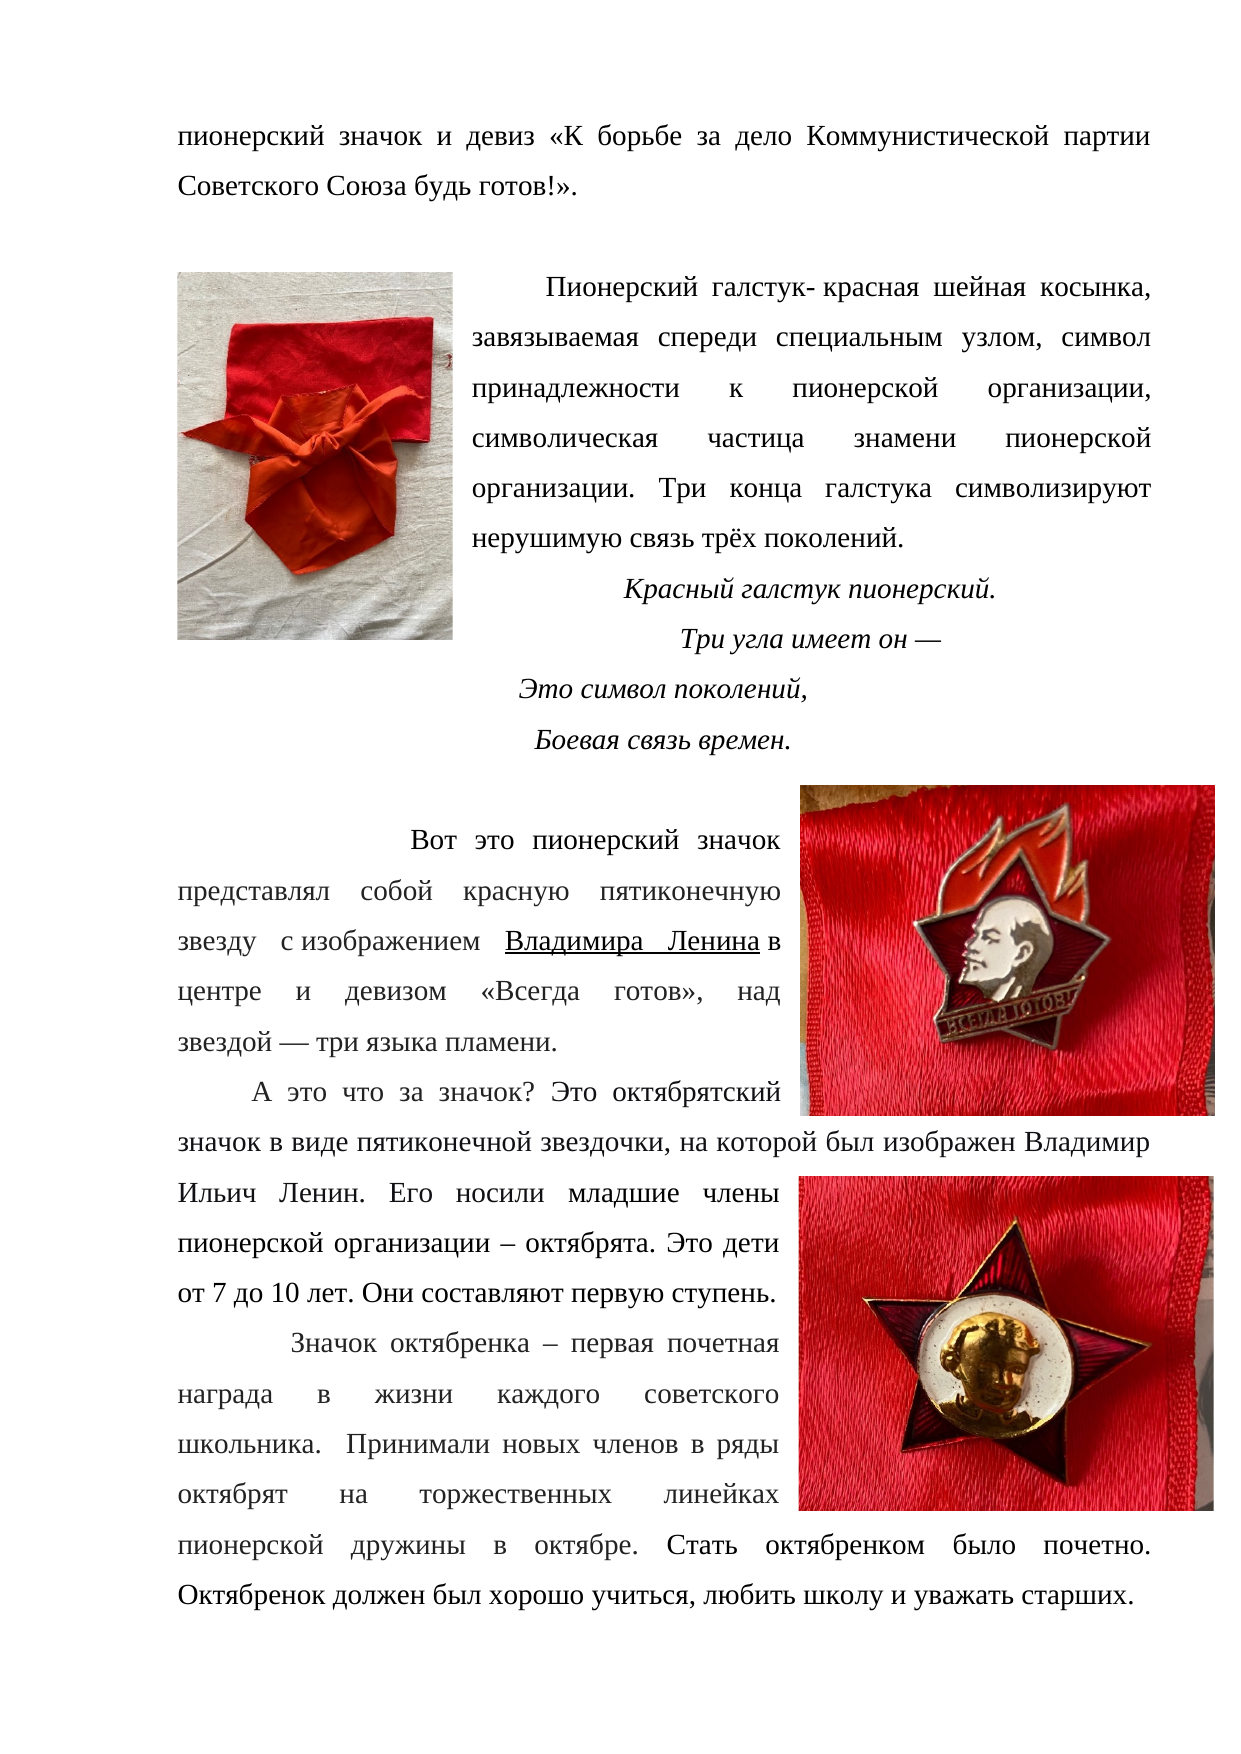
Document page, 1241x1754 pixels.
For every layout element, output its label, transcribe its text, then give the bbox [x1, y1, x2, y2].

text Красный галстук пионерский. [453, 571, 1152, 604]
text Пионерский галстук- красная шейная косынка, завязываемая спереди специальным узлом, символ принадлежности к пионерской организации, символическая частица знамени пионерской организации. Три конца галстука символизируют нерушимую связь трёх поколений. [177, 269, 1152, 554]
text Это символ поколений, [177, 672, 1152, 705]
picture [177, 272, 453, 640]
text А это что за значок? Это октябрятский значок в виде пятиконечной звездочки, на которой был изображен Владимир Ильич Ленин. Его носили младшие члены пионерской организации – октябрята. Это дети от 7 до 10 лет. Они составляют первую ступень. [177, 1074, 1152, 1309]
text Значок октябренка – первая почетная награда в жизни каждого советского школьника. Принимали новых членов в ряды октябрят на торжественных линейках пионерской дружины в октябре. Стать октябренком было почетно. Октябренок должен был хорошо учиться, любить школу и уважать старших. [177, 1326, 1152, 1611]
text Вот это пионерский значок представлял собой красную пятиконечную звезду с изображением Владимира Ленина в центре и девизом «Всегда готов», над звездой — три языка пламени. [177, 822, 800, 1057]
picture [798, 1176, 1214, 1511]
picture [800, 785, 1215, 1116]
text Три угла имеет он — [177, 621, 1152, 655]
text Боевая связь времен. [177, 722, 1152, 755]
